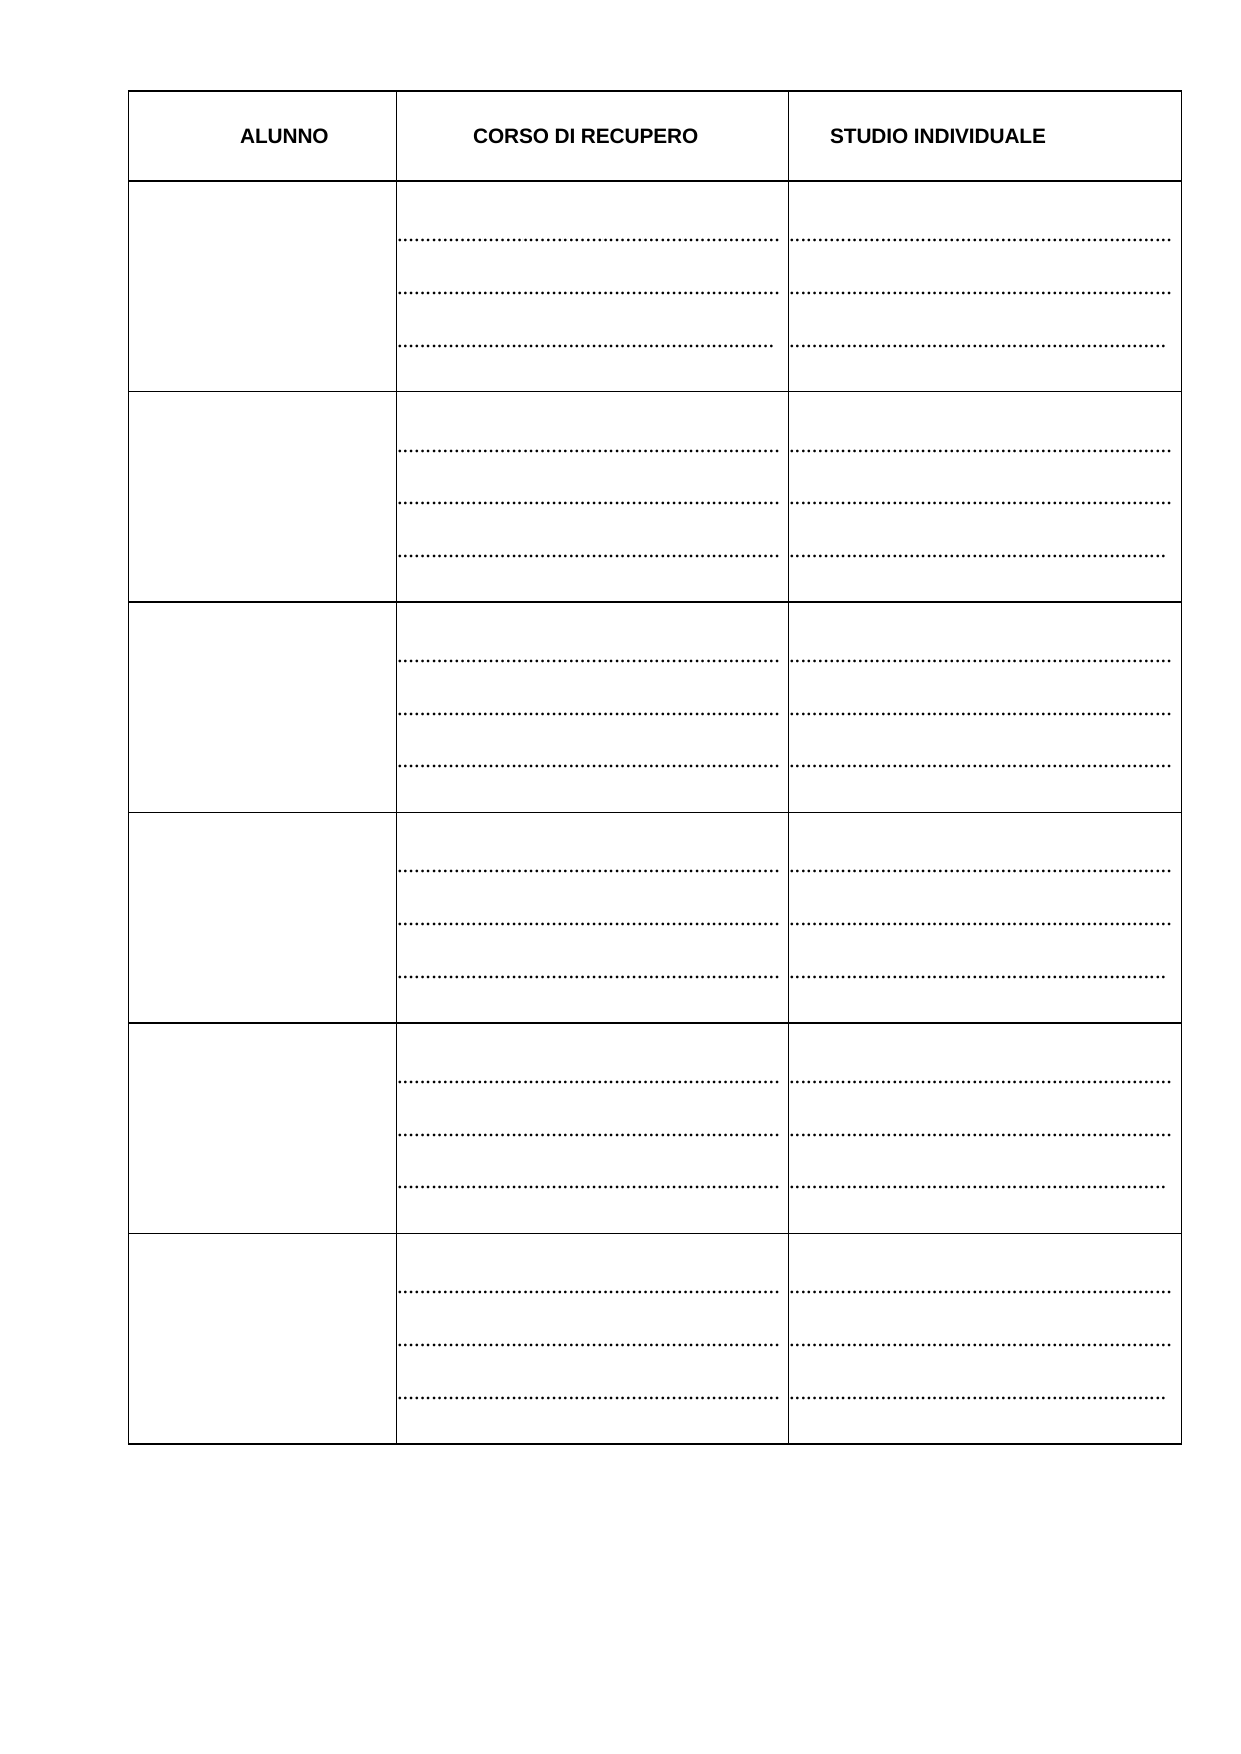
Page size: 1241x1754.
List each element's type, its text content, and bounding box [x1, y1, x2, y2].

table_cell [129, 1234, 396, 1443]
table_cell [129, 392, 396, 601]
table_header CORSO DI RECUPERO [397, 92, 788, 180]
table_header ALUNNO [129, 92, 396, 180]
table_cell [129, 182, 396, 391]
table_cell [129, 813, 396, 1022]
table_cell ........................................................................................................................................................................................................ [789, 813, 1181, 1022]
table_cell ........................................................................................................................................................................................................ [789, 1234, 1181, 1443]
table_cell [129, 1024, 396, 1232]
table_header STUDIO INDIVIDUALE [789, 92, 1181, 180]
table_cell [129, 603, 396, 812]
table_cell ........................................................................................................................................................................................................ [789, 182, 1181, 391]
table_cell ........................................................................................................................................................................................................ [789, 1024, 1181, 1232]
table_cell ........................................................................................................................................................................................................ [397, 182, 788, 391]
table_cell ........................................................................................................................................................................................................ [789, 392, 1181, 601]
